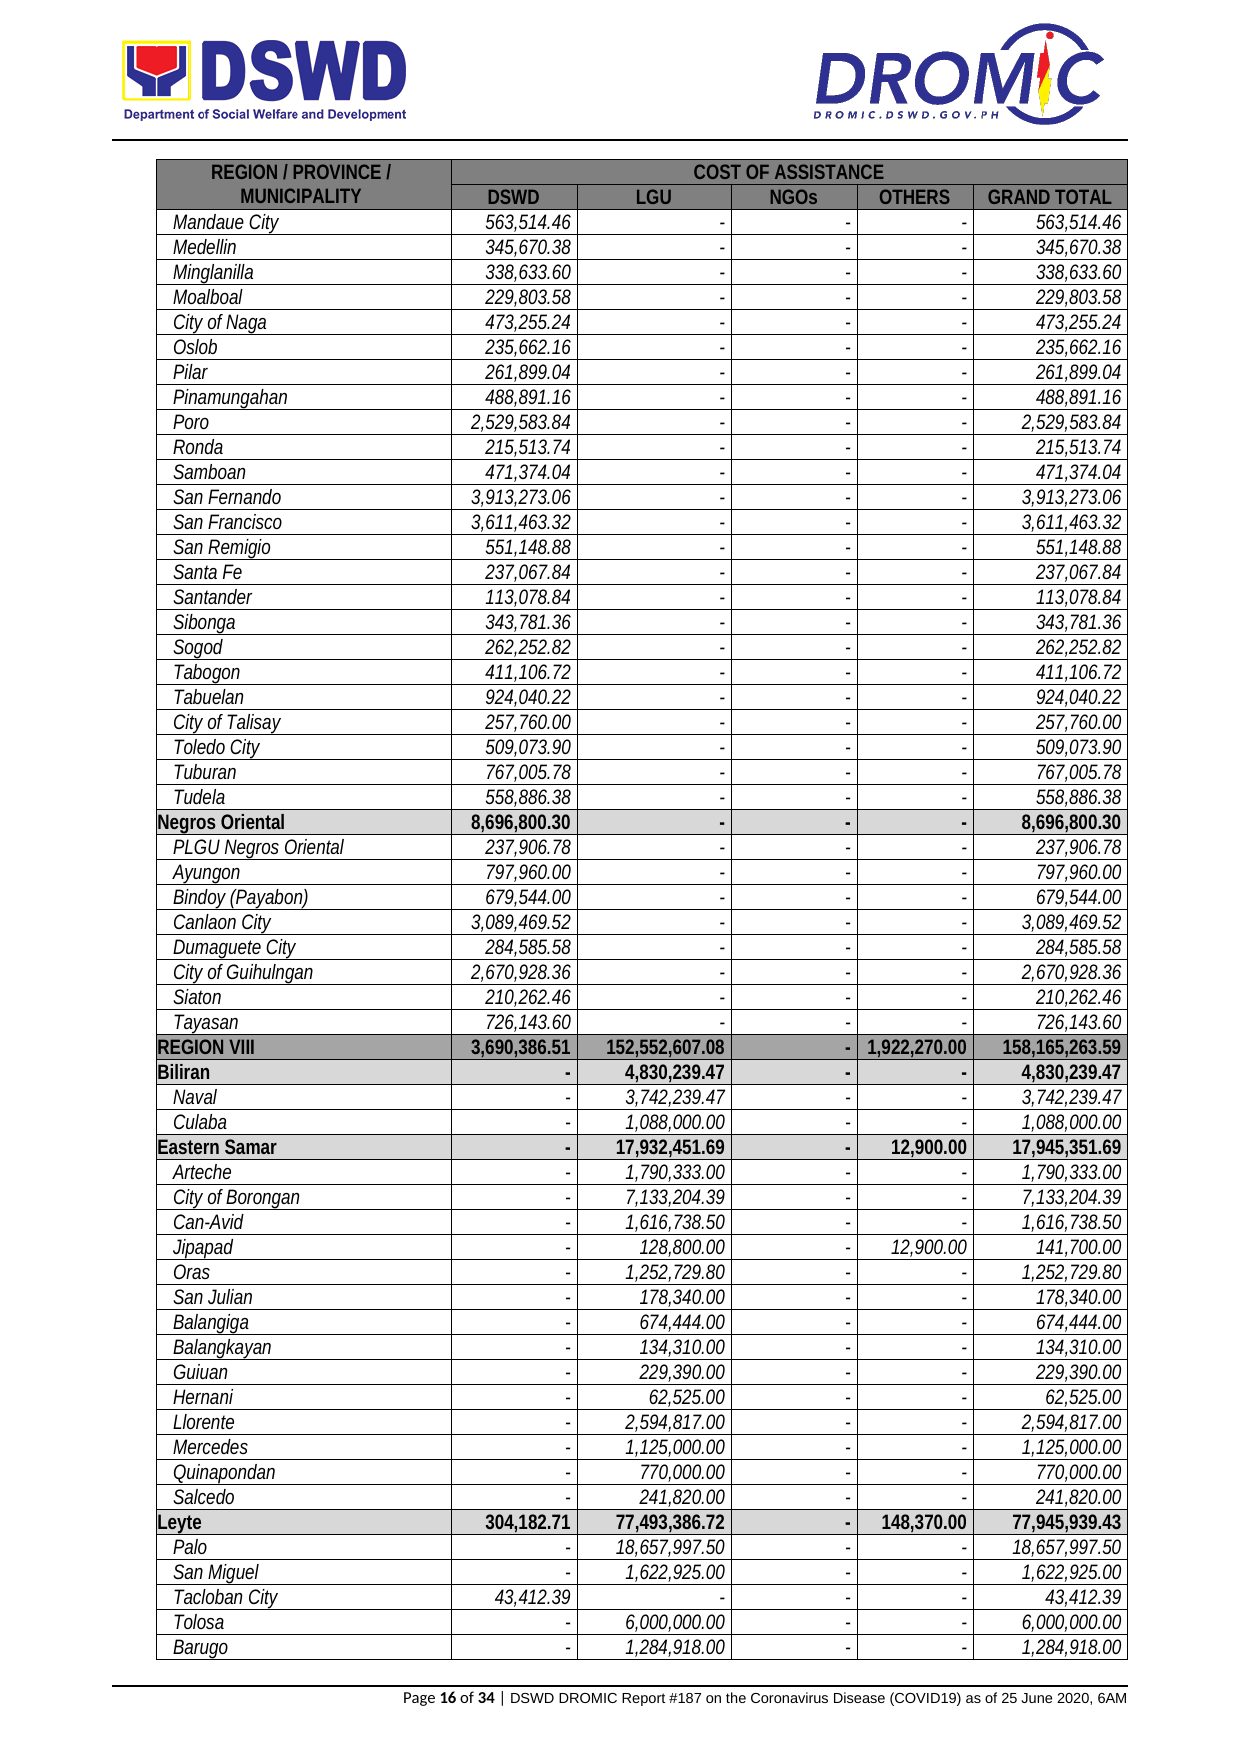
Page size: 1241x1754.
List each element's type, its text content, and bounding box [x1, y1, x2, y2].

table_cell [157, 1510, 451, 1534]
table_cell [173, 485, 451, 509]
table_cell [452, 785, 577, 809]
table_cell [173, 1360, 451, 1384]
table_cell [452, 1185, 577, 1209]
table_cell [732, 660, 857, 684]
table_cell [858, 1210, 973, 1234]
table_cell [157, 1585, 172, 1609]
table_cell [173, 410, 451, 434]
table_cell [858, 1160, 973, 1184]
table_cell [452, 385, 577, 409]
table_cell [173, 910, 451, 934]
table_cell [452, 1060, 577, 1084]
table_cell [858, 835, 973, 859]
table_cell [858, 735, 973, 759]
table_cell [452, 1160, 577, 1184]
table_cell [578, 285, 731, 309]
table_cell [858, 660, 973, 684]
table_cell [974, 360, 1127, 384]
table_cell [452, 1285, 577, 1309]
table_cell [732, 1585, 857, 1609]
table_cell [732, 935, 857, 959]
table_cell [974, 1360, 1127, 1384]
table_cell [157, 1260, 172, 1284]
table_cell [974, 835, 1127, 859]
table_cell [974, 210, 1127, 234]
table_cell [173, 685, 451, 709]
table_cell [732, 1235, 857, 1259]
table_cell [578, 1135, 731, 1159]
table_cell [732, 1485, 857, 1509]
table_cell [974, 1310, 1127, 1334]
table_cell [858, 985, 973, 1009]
table_header REGION / PROVINCE / MUNICIPALITY [157, 160, 451, 209]
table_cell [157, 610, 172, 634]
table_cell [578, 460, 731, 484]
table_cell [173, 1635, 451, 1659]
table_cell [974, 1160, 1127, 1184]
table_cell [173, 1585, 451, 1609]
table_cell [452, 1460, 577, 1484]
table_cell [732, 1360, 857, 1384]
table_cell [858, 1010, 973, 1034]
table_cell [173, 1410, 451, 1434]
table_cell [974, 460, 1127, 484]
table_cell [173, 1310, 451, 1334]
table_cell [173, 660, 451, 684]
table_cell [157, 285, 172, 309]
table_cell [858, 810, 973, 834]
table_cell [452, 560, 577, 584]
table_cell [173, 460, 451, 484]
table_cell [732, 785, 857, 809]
table_cell OTHERS [858, 185, 973, 209]
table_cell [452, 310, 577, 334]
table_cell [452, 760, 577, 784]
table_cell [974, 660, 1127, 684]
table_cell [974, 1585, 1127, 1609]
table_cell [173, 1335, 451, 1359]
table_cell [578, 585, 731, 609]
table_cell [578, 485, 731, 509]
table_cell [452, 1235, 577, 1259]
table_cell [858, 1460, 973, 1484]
picture [781, 23, 1133, 125]
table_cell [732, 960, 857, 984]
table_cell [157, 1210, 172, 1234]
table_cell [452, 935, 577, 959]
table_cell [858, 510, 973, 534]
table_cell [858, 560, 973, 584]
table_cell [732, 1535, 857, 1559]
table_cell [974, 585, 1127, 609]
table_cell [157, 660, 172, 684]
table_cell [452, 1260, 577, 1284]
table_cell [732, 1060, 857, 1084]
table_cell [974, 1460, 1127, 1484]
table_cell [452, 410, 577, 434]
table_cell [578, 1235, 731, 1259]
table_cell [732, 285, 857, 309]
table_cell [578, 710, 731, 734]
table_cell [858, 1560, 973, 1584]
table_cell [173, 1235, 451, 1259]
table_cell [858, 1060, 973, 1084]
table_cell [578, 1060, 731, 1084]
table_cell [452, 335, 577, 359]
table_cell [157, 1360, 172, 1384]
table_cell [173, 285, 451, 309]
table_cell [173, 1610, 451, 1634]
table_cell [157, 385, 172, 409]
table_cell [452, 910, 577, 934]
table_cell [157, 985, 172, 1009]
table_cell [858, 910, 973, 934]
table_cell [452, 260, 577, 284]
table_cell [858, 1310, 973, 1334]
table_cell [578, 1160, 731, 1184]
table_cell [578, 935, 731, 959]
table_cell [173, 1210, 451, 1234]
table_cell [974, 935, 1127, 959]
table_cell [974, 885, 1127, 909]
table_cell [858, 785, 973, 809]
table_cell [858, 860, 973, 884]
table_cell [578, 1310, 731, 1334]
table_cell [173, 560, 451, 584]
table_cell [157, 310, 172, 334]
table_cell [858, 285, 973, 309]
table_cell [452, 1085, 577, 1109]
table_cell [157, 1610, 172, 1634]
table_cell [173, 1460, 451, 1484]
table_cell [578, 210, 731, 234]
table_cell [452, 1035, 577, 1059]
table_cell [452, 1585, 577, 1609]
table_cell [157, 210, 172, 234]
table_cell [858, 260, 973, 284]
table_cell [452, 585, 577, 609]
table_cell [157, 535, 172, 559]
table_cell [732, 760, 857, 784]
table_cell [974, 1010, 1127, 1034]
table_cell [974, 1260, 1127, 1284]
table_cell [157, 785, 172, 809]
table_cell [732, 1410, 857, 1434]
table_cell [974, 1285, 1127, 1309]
table_header COST OF ASSISTANCE [452, 160, 1127, 184]
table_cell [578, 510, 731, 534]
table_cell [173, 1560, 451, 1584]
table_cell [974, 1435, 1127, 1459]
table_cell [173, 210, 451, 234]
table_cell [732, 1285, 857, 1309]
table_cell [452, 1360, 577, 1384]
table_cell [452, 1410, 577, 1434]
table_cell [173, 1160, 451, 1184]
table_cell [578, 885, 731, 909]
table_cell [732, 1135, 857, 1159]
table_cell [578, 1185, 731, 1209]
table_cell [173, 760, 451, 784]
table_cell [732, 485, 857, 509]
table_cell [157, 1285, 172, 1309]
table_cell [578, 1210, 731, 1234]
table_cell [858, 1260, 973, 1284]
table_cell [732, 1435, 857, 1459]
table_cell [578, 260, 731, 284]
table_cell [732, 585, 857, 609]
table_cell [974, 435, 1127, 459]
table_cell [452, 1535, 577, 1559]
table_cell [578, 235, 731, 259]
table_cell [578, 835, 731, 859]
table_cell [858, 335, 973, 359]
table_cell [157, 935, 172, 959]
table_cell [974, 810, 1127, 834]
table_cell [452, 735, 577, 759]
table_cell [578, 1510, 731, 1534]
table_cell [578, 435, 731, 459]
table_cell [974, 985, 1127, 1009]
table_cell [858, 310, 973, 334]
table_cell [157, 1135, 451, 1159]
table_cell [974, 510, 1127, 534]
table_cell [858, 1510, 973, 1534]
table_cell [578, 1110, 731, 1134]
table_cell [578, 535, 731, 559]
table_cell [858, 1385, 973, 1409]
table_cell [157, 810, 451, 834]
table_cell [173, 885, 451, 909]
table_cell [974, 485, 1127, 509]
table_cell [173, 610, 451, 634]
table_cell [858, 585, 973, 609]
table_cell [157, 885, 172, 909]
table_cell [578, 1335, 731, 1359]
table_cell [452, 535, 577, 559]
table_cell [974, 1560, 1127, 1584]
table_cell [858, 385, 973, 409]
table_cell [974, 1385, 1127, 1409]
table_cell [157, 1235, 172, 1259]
table_cell NGOs [732, 185, 857, 209]
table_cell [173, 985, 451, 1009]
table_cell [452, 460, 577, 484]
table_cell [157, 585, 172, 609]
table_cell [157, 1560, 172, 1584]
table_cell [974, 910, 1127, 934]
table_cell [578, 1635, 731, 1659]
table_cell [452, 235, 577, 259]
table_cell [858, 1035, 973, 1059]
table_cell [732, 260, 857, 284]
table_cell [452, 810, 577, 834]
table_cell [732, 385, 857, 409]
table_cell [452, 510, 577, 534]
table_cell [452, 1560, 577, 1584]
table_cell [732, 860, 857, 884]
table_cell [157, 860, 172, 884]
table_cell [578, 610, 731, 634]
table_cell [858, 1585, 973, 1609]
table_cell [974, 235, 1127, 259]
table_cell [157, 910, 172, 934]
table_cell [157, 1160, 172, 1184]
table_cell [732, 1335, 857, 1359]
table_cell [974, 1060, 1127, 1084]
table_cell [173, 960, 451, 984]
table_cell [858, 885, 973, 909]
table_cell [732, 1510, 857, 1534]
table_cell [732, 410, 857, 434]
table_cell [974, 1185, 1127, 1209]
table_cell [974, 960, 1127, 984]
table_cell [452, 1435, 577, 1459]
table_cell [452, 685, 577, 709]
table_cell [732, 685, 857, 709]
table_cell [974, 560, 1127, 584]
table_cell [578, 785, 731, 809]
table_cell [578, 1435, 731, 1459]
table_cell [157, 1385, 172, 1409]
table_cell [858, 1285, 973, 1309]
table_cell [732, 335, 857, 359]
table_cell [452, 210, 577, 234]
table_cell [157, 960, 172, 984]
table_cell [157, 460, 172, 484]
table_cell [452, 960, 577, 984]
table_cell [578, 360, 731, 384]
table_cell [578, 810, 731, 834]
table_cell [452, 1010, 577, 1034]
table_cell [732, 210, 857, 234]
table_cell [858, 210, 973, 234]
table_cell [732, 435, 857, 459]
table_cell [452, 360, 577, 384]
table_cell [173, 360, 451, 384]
picture [112, 37, 416, 125]
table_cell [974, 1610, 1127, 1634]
table_cell GRAND TOTAL [974, 185, 1127, 209]
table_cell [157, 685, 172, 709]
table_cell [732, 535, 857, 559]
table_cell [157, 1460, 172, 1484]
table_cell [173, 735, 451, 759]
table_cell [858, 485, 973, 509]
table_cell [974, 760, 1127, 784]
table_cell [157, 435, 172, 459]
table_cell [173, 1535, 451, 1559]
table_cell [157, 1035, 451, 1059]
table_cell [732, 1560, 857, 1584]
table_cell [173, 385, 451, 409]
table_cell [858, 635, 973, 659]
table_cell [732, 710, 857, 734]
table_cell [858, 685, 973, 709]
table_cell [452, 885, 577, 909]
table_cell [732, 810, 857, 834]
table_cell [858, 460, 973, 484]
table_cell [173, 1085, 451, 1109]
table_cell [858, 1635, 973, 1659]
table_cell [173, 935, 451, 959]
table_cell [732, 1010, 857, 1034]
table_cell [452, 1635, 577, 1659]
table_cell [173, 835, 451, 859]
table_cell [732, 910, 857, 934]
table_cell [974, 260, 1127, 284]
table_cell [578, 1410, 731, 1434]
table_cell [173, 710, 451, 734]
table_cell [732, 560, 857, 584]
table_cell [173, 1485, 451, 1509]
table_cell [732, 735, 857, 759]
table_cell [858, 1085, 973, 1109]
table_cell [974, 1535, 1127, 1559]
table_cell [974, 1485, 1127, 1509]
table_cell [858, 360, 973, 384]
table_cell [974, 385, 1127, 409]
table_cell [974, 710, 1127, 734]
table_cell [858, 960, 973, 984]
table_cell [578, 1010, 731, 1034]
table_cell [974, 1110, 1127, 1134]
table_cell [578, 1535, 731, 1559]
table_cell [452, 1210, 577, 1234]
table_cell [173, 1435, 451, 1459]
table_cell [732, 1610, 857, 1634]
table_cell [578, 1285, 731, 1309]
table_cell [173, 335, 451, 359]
table_cell LGU [578, 185, 731, 209]
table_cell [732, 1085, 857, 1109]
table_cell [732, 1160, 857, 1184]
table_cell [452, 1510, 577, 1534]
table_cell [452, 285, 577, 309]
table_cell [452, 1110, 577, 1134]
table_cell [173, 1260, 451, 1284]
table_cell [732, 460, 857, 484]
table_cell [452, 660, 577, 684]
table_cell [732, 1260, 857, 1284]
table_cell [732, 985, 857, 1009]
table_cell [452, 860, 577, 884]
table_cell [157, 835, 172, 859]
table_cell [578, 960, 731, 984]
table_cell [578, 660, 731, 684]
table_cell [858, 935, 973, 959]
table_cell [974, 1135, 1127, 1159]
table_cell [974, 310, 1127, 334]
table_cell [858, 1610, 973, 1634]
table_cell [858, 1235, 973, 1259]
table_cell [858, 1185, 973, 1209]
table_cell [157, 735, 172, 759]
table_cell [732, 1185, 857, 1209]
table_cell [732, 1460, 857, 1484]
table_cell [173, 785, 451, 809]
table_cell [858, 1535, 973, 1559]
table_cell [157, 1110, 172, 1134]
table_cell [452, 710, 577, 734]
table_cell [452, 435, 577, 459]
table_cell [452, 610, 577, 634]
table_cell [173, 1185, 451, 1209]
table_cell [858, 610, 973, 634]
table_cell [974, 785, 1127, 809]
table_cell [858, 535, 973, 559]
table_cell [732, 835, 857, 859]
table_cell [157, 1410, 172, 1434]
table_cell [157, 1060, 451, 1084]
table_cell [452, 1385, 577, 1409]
table_cell DSWD [452, 185, 577, 209]
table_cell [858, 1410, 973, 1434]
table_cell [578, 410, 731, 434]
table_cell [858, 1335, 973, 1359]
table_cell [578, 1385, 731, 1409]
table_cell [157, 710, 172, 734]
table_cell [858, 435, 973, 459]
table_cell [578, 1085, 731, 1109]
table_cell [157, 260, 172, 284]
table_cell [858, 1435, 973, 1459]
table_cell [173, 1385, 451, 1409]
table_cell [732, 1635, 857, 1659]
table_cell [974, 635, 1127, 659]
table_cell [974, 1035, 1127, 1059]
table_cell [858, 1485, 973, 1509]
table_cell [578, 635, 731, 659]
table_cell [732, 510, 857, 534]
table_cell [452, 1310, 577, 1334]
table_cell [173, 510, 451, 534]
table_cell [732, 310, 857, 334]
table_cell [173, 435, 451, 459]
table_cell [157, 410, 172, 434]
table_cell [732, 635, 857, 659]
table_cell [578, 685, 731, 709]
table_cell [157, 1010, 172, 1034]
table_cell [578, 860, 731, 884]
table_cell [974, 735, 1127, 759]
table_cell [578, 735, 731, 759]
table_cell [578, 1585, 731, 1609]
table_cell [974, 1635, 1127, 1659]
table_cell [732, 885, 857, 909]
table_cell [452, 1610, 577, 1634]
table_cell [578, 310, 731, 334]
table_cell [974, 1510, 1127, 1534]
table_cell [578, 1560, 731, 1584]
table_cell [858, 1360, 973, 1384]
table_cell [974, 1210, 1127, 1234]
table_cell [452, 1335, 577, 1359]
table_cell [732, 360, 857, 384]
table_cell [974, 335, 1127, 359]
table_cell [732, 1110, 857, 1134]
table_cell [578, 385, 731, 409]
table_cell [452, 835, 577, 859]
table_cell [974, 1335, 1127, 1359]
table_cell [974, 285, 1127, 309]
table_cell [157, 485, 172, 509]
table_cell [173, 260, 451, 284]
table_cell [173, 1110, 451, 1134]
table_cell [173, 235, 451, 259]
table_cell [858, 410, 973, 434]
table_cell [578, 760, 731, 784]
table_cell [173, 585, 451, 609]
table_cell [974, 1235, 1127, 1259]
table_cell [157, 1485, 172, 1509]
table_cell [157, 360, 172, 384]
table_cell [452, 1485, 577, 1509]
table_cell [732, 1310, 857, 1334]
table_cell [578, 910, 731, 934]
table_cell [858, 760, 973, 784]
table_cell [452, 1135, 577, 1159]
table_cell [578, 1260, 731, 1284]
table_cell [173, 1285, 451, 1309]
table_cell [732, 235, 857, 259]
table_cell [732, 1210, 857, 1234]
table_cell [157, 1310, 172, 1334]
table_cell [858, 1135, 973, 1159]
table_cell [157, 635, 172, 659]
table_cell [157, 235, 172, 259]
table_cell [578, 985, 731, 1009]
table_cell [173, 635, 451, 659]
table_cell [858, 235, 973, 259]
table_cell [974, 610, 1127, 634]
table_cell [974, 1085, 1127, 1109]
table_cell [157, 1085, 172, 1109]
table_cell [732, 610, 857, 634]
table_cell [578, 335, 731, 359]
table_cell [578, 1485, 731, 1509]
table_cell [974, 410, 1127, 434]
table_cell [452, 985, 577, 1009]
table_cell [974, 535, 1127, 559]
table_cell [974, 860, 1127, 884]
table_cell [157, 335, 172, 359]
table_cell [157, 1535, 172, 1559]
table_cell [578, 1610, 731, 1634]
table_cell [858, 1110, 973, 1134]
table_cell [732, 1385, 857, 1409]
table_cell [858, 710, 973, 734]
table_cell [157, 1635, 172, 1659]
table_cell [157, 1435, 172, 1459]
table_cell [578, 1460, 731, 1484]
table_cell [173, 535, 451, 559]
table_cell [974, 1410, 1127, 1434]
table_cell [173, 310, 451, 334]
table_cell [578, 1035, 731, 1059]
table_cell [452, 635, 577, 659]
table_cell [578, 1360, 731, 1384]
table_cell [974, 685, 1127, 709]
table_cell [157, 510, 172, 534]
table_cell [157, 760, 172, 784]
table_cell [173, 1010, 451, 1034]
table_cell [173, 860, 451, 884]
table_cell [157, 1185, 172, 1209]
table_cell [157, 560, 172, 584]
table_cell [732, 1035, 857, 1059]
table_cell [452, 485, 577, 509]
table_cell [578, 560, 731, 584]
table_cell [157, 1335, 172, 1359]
